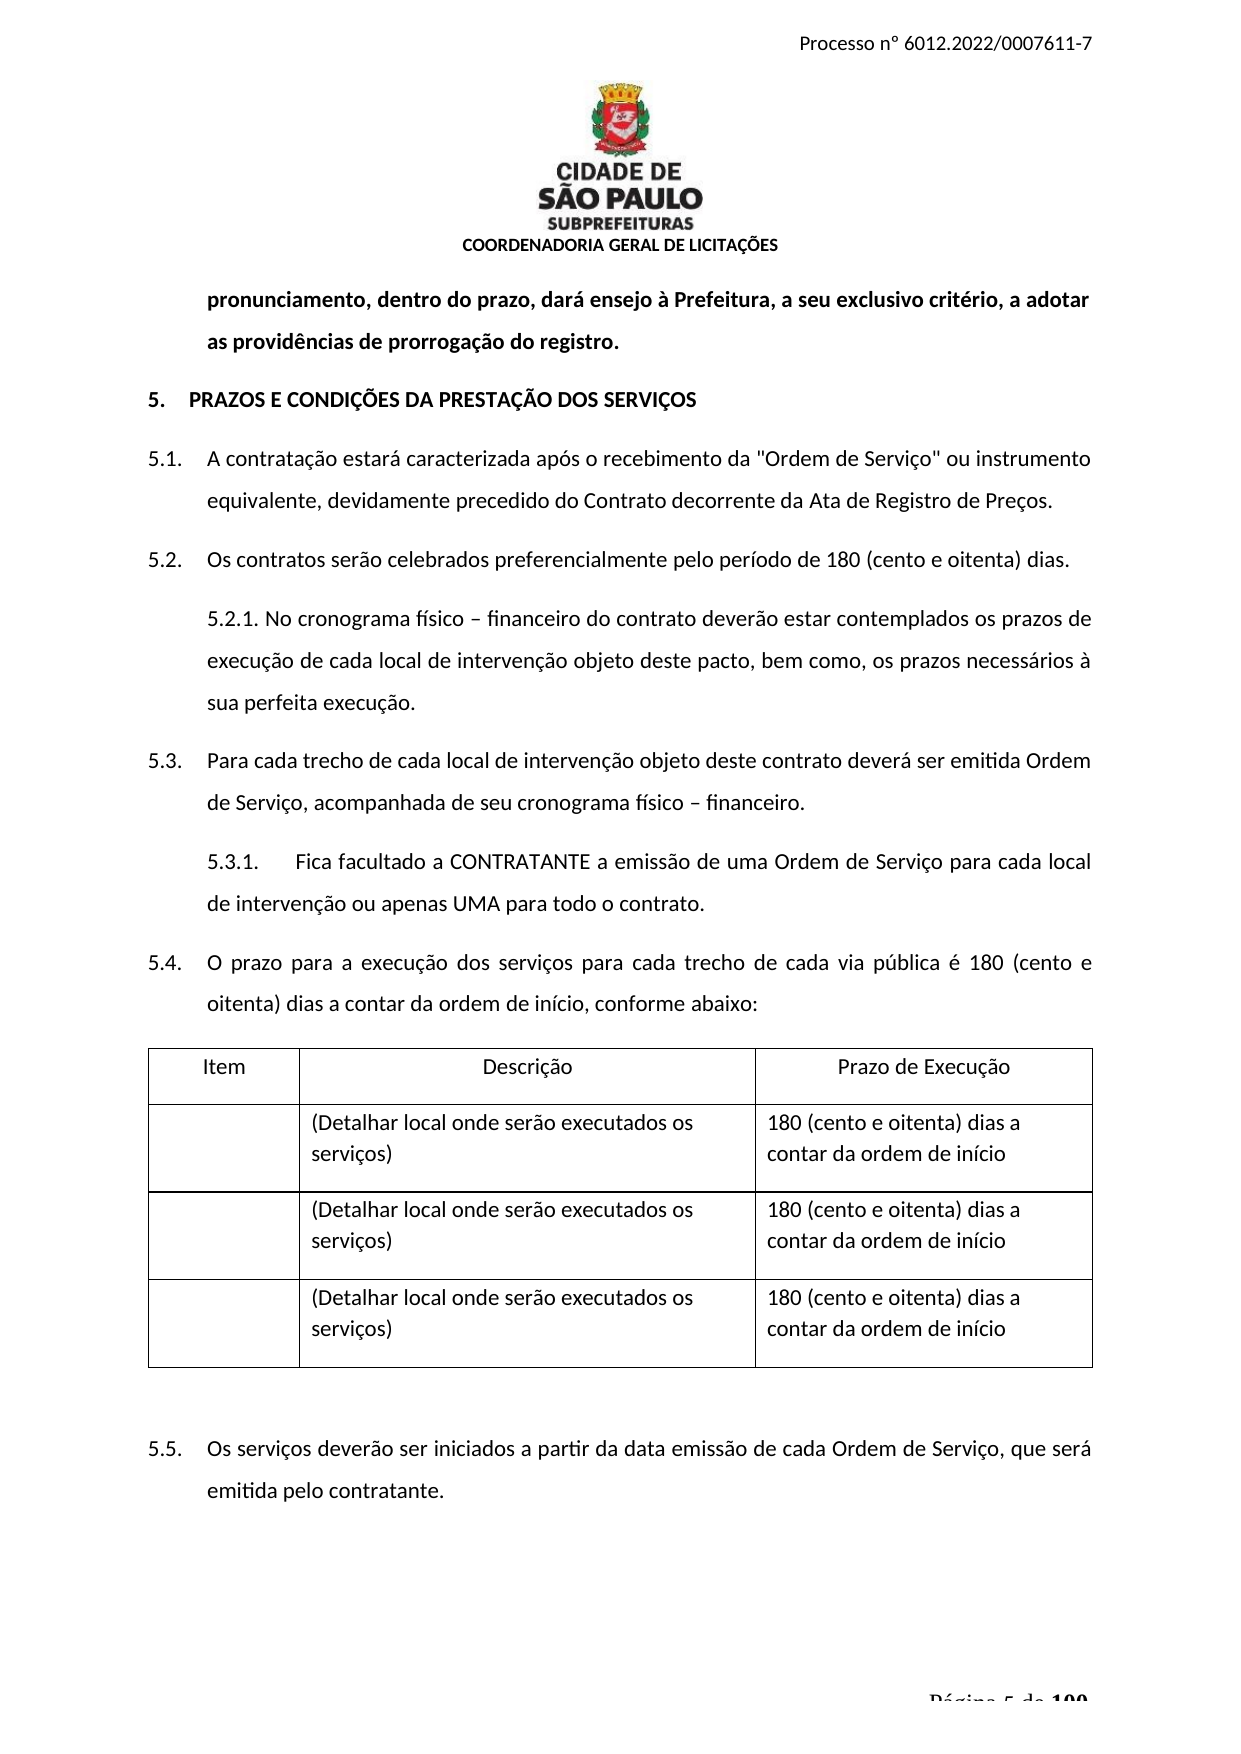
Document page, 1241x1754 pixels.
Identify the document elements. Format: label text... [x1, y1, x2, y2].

text COORDENADORIA GERAL DE LICITAÇÕES [315, 233, 925, 256]
list Os serviços deverão ser iniciados a partir da data emissão de cada Ordem de Serviço, que será emitida pelo contratante. [148, 1434, 1093, 1504]
list PRAZOS E CONDIÇÕES DA PRESTAÇÃO DOS SERVIÇOS [148, 386, 1115, 414]
list Fica facultado a CONTRATANTE a emissão de uma Ordem de Serviço para cada local de intervenção ou apenas UMA para todo o contrato. [207, 847, 1093, 917]
list Os contratos serão celebrados preferencialmente pelo período de 180 (cento e oitenta) dias. [148, 545, 1115, 573]
list O prazo para a execução dos serviços para cada trecho de cada via pública é 180 (cento e oitenta) dias a contar da ordem de início, conforme abaixo: [148, 948, 1093, 1017]
table_cell (Detalhar local onde serão executados os serviços) [300, 1105, 755, 1191]
table_cell 180 (cento e oitenta) dias a contar da ordem de início [756, 1193, 1092, 1279]
table_header Item [149, 1049, 299, 1104]
subtitle pronunciamento, dentro do prazo, dará ensejo à Prefeitura, a seu exclusivo critério, a adotar as providências de prorrogação do registro. [207, 285, 1106, 355]
table_header Descrição [300, 1049, 755, 1104]
table_cell 180 (cento e oitenta) dias a contar da ordem de início [756, 1105, 1092, 1191]
table_cell (Detalhar local onde serão executados os serviços) [300, 1193, 755, 1279]
table_cell [149, 1280, 299, 1367]
table_cell 180 (cento e oitenta) dias a contar da ordem de início [756, 1280, 1092, 1367]
list A contratação estará caracterizada após o recebimento da "Ordem de Serviço" ou instrumento equivalente, devidamente precedido do Contrato decorrente da Ata de Registro de Preços. [148, 444, 1092, 514]
table_cell [149, 1193, 299, 1279]
table_header Prazo de Execução [756, 1049, 1092, 1104]
list Para cada trecho de cada local de intervenção objeto deste contrato deverá ser emitida Ordem de Serviço, acompanhada de seu cronograma físico – financeiro. [148, 746, 1093, 816]
table_cell (Detalhar local onde serão executados os serviços) [300, 1280, 755, 1367]
table_cell [149, 1105, 299, 1191]
list No cronograma físico – financeiro do contrato deverão estar contemplados os prazos de execução de cada local de intervenção objeto deste pacto, bem como, os prazos necessários à sua perfeita execução. [207, 604, 1093, 716]
picture [535, 80, 703, 233]
